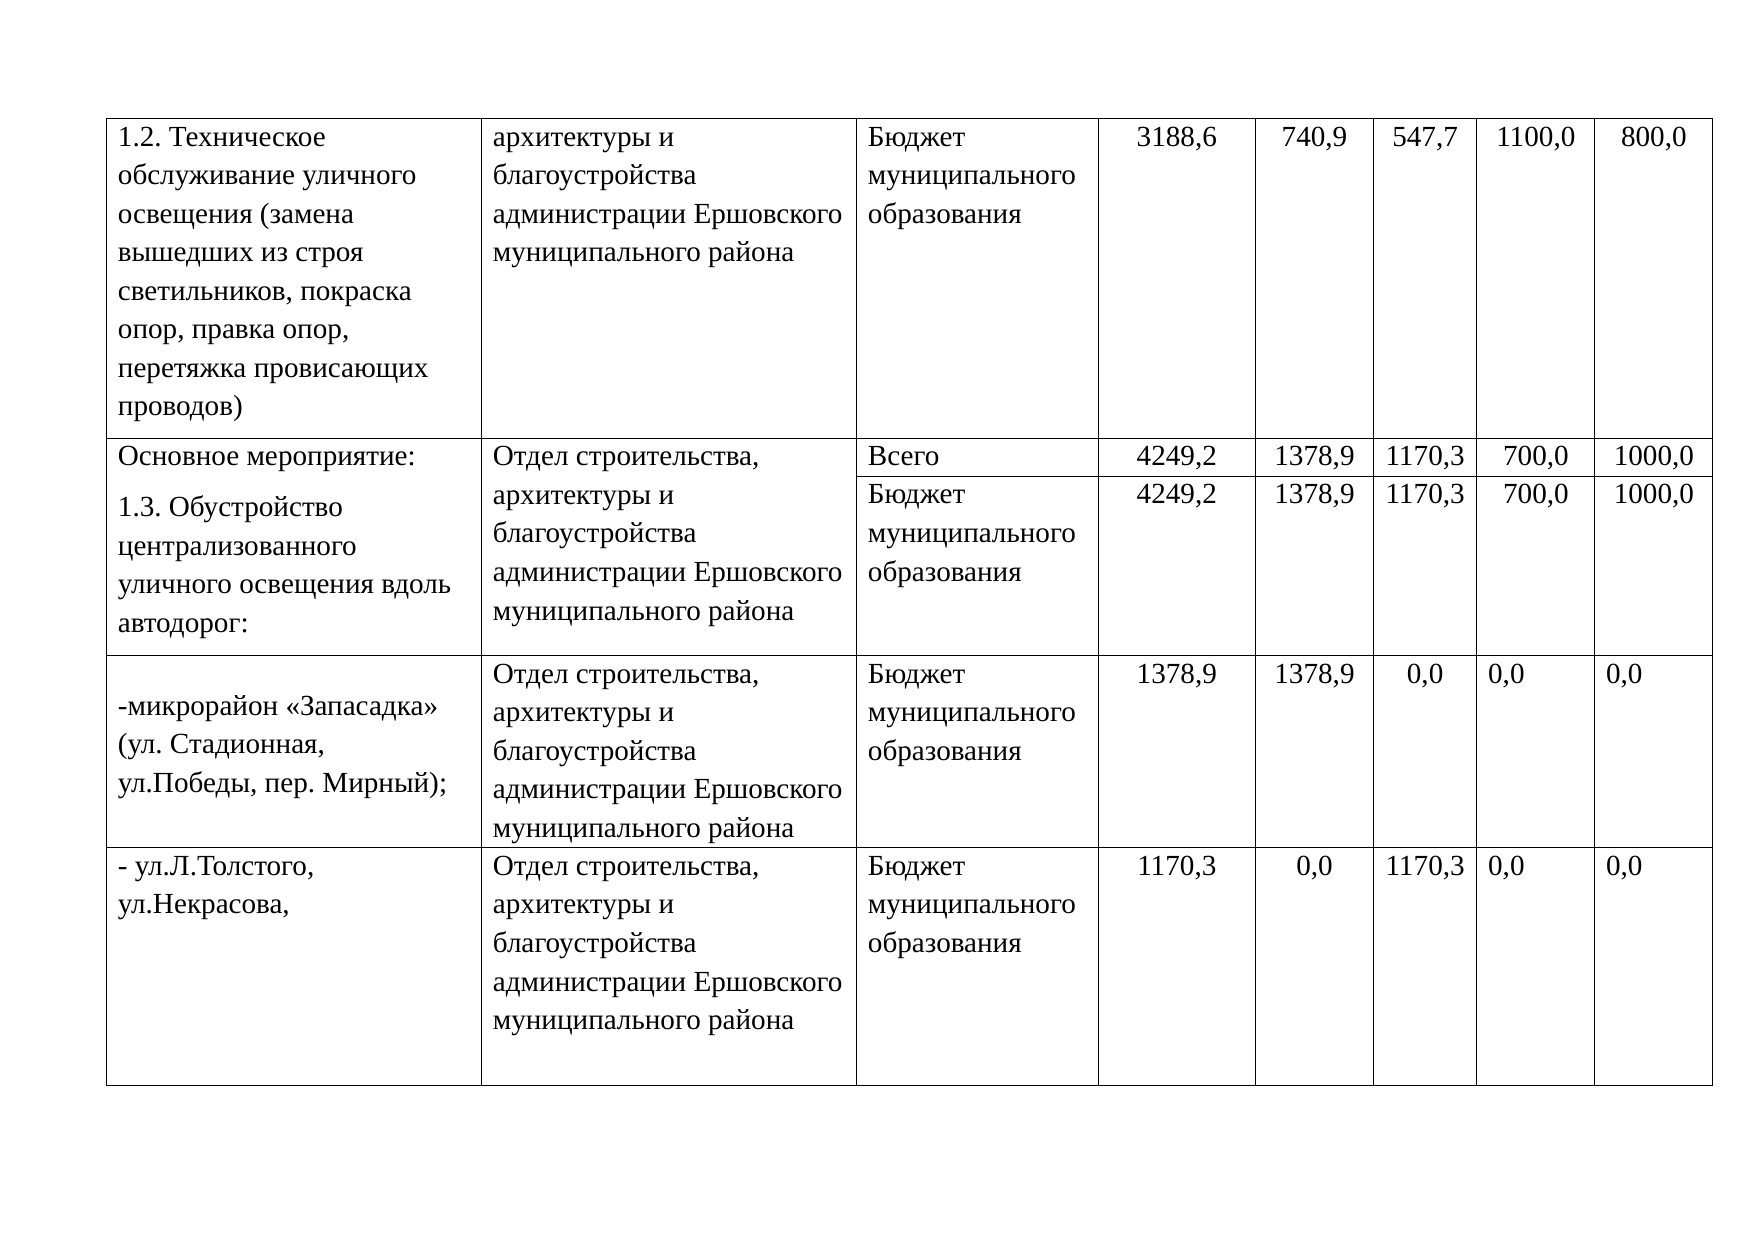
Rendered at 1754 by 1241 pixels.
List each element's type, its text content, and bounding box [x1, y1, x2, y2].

table_cell 740,9 [1256, 119, 1373, 438]
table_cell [857, 848, 1098, 1084]
table_cell 800,0 [1595, 119, 1712, 438]
table_cell 4249,2 [1099, 439, 1255, 476]
table_cell 0,0 [1374, 656, 1476, 847]
table_cell 0,0 [1256, 848, 1373, 1084]
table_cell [482, 119, 856, 438]
table_cell - ул.Л.Толстого, ул.Некрасова, [107, 848, 481, 1084]
table_cell 1170,3 [1374, 439, 1476, 476]
table_cell 0,0 [1595, 848, 1712, 1084]
table_cell 0,0 [1477, 848, 1594, 1084]
table_cell Бюджет муниципального образования [857, 119, 1098, 438]
table_cell -микрорайон «Запасадка» (ул. Стадионная, ул.Победы, пер. Мирный); [107, 656, 481, 847]
table_cell 1378,9 [1099, 656, 1255, 847]
table_cell Основное мероприятие: 1.3. Обустройство централизованного уличного освещения вдоль автодорог: [107, 439, 481, 655]
table_cell Отдел строительства, архитектуры и благоустройства администрации Ершовского муниципального района [482, 439, 856, 655]
table_cell 1100,0 [1477, 119, 1594, 438]
table_cell 547,7 [1374, 119, 1476, 438]
table_cell 3188,6 [1099, 119, 1255, 438]
table_cell Бюджет муниципального образования [857, 477, 1098, 655]
table_cell 1170,3 [1374, 848, 1476, 1084]
table_cell 4249,2 [1099, 477, 1255, 655]
table_cell 1378,9 [1256, 656, 1373, 847]
table_cell 0,0 [1595, 656, 1712, 847]
table_cell 700,0 [1477, 477, 1594, 655]
table_cell 0,0 [1477, 656, 1594, 847]
table_cell Всего [857, 439, 1098, 476]
table_cell 1378,9 [1256, 477, 1373, 655]
table_cell 1170,3 [1374, 477, 1476, 655]
table_cell 1000,0 [1595, 439, 1712, 476]
table_cell Бюджет муниципального образования [857, 656, 1098, 847]
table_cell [482, 848, 856, 1084]
table_cell 1378,9 [1256, 439, 1373, 476]
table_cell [107, 119, 481, 438]
table_cell Отдел строительства, архитектуры и благоустройства администрации Ершовского муниципального района [482, 656, 856, 847]
table_cell 700,0 [1477, 439, 1594, 476]
table_cell 1170,3 [1099, 848, 1255, 1084]
table_cell 1000,0 [1595, 477, 1712, 655]
